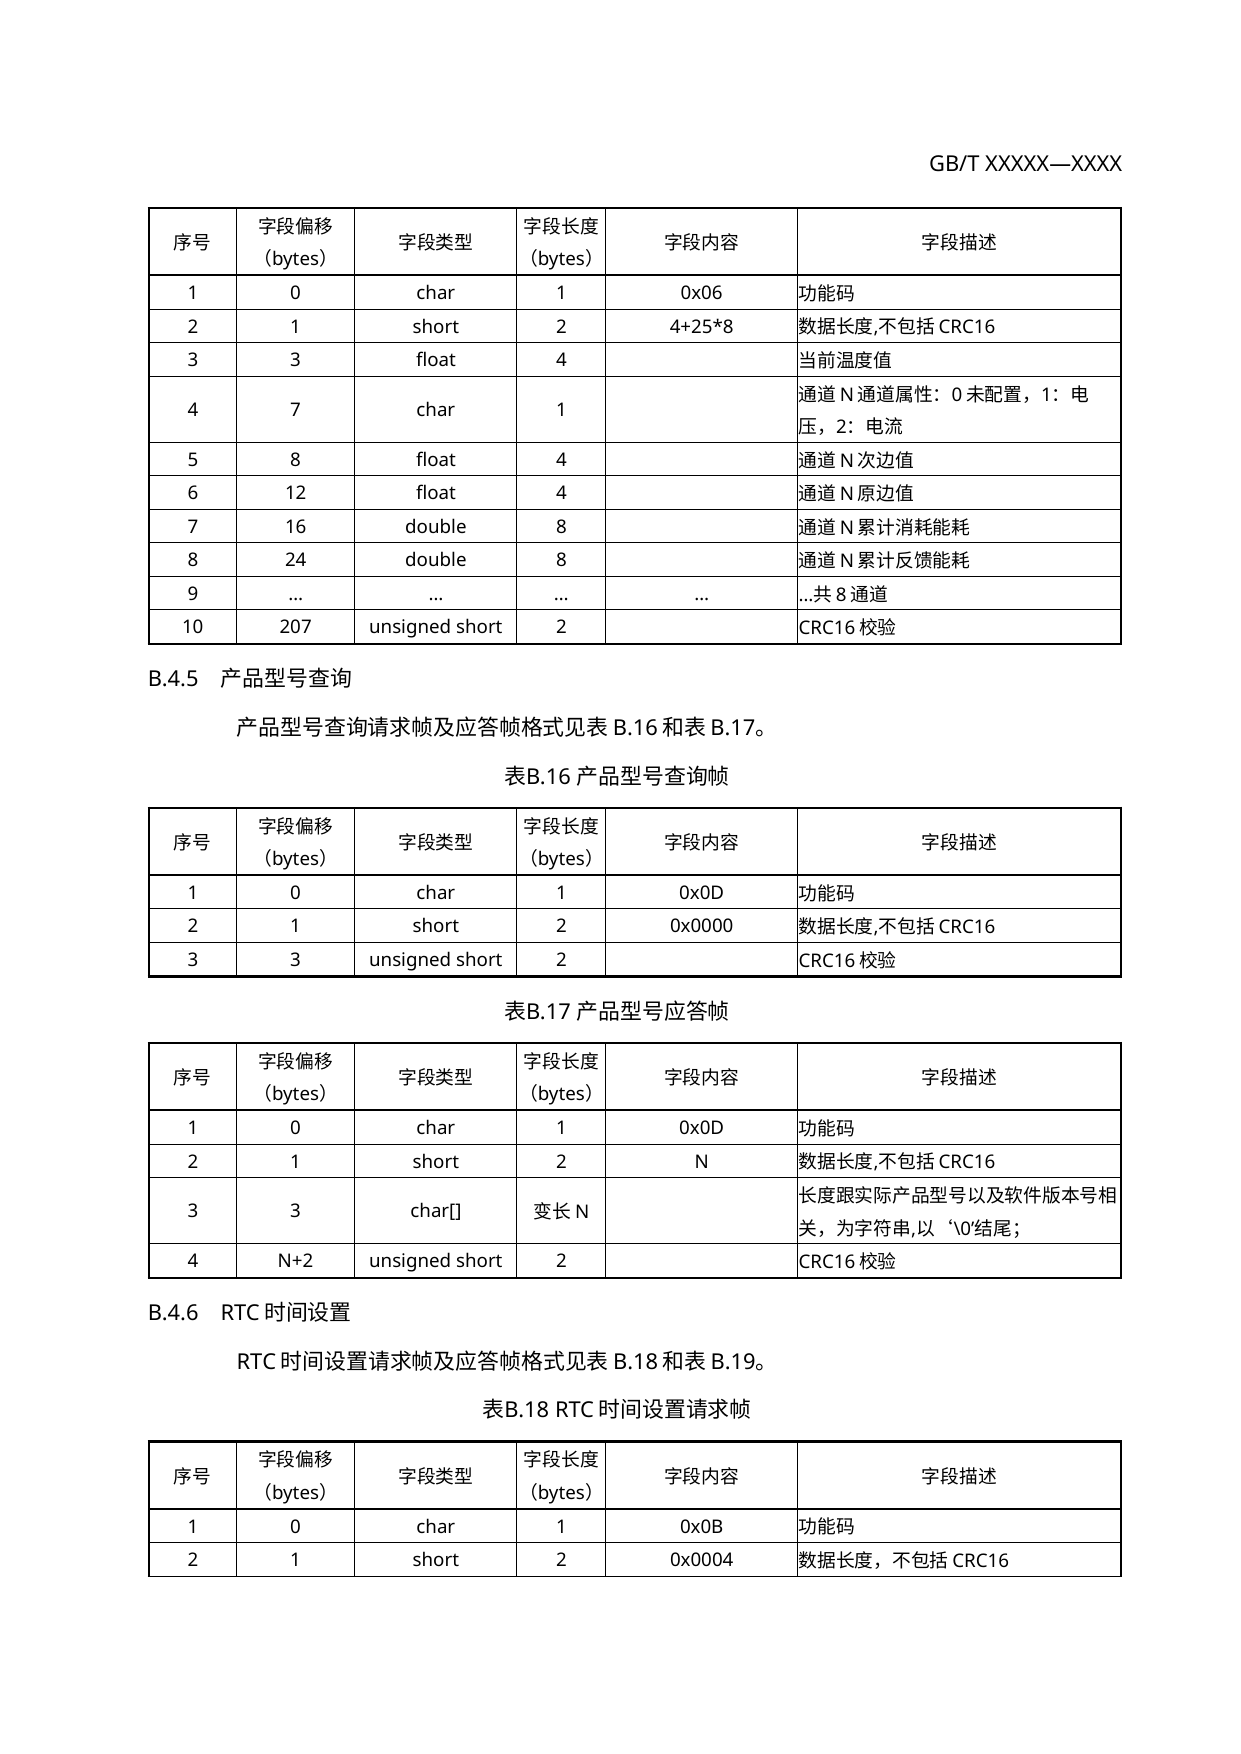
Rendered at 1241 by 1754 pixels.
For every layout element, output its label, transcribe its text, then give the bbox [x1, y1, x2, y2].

table_cell [606, 543, 797, 576]
table_cell 1 [150, 876, 236, 908]
table_cell 0x0000 [606, 909, 797, 942]
table_cell 2 [150, 1145, 236, 1177]
table_cell float [355, 476, 516, 509]
table_header 字段偏移 （bytes） [237, 1044, 354, 1109]
table_cell 4 [150, 377, 236, 442]
table_cell float [355, 343, 516, 376]
table_cell 通道N次边值 [798, 443, 1120, 475]
table_cell 3 [150, 1178, 236, 1243]
table_header 字段长度（bytes） [517, 1044, 605, 1109]
table_cell 2 [517, 310, 605, 342]
table_cell 0 [237, 1510, 354, 1542]
table_cell 功能码 [798, 1111, 1120, 1143]
table_cell 1 [517, 876, 605, 908]
table_cell 3 [150, 943, 236, 975]
table_cell unsigned short [355, 1244, 516, 1277]
table_header 字段描述 [798, 209, 1120, 274]
table_cell 1 [150, 1111, 236, 1143]
table_cell 变长N [517, 1178, 605, 1243]
text RTC时间设置请求帧 [148, 1392, 1122, 1424]
table_cell 1 [150, 1510, 236, 1542]
table_header 字段描述 [798, 1443, 1120, 1507]
table_cell 2 [517, 610, 605, 643]
table_cell 通道N累计反馈能耗 [798, 543, 1120, 576]
table_header 字段偏移 （bytes） [237, 1443, 354, 1507]
text 产品型号查询帧 [148, 759, 1122, 790]
table_cell 16 [237, 510, 354, 542]
table_cell 0 [237, 276, 354, 308]
table_cell 数据长度,不包括CRC16 [798, 909, 1120, 942]
table_header 字段类型 [355, 809, 516, 874]
table_cell 3 [150, 343, 236, 376]
table_cell 0x0D [606, 876, 797, 908]
table_cell 2 [517, 1244, 605, 1277]
table_header 序号 [150, 209, 236, 274]
table_cell 7 [150, 510, 236, 542]
table_cell … [237, 577, 354, 609]
table_cell [606, 1178, 797, 1243]
table_cell short [355, 1543, 516, 1576]
table_cell [606, 377, 797, 442]
table_header 字段类型 [355, 1443, 516, 1507]
table_cell 0x0B [606, 1510, 797, 1542]
table_header 字段长度（bytes） [517, 1443, 605, 1507]
table_cell 0x0D [606, 1111, 797, 1143]
table_cell 10 [150, 610, 236, 643]
table_cell 0x0004 [606, 1543, 797, 1576]
table_cell short [355, 310, 516, 342]
list 产品型号查询请求帧及应答帧格式见表B.16和表B.17。 [236, 710, 1122, 742]
table_cell unsigned short [355, 943, 516, 975]
table_cell 功能码 [798, 1510, 1120, 1542]
table_cell … [606, 577, 797, 609]
table_cell 通道N累计消耗能耗 [798, 510, 1120, 542]
table_cell short [355, 1145, 516, 1177]
table_header 字段内容 [606, 1044, 797, 1109]
table_cell 4+25*8 [606, 310, 797, 342]
table_cell 7 [237, 377, 354, 442]
table_header 字段长度（bytes） [517, 209, 605, 274]
table_cell 当前温度值 [798, 343, 1120, 376]
table_cell 4 [517, 443, 605, 475]
table_cell double [355, 543, 516, 576]
table_cell 2 [150, 1543, 236, 1576]
table_cell 5 [150, 443, 236, 475]
table_header 字段内容 [606, 809, 797, 874]
table_cell 2 [150, 909, 236, 942]
table_cell 2 [517, 1543, 605, 1576]
table_cell 通道N通道属性：0未配置，1：电压，2：电流 [798, 377, 1120, 442]
table_cell 3 [237, 1178, 354, 1243]
table_cell char [355, 276, 516, 308]
table_cell 8 [517, 510, 605, 542]
table_header 序号 [150, 809, 236, 874]
table_cell CRC16校验 [798, 943, 1120, 975]
table_cell char [355, 1111, 516, 1143]
table_cell 功能码 [798, 876, 1120, 908]
table_cell unsigned short [355, 610, 516, 643]
table_cell char [355, 377, 516, 442]
table_header 字段内容 [606, 1443, 797, 1507]
table_cell … [517, 577, 605, 609]
table_cell 9 [150, 577, 236, 609]
text 产品型号查询 [148, 661, 1122, 694]
table_cell char [355, 1510, 516, 1542]
table_cell 数据长度，不包括CRC16 [798, 1543, 1120, 1576]
table_header 字段长度（bytes） [517, 809, 605, 874]
table_cell 24 [237, 543, 354, 576]
table_cell 1 [237, 310, 354, 342]
table_cell 12 [237, 476, 354, 509]
table_cell 1 [237, 1543, 354, 1576]
table_cell 数据长度,不包括CRC16 [798, 310, 1120, 342]
table_cell [606, 510, 797, 542]
table_cell 0 [237, 1111, 354, 1143]
table_header 字段类型 [355, 209, 516, 274]
table_cell 1 [237, 1145, 354, 1177]
table_cell 1 [517, 377, 605, 442]
table_cell short [355, 909, 516, 942]
table_cell [606, 443, 797, 475]
table_header 字段描述 [798, 809, 1120, 874]
table_header 序号 [150, 1044, 236, 1109]
table_cell 1 [237, 909, 354, 942]
table_cell float [355, 443, 516, 475]
table_cell 1 [150, 276, 236, 308]
table_cell 2 [517, 909, 605, 942]
table_cell 0 [237, 876, 354, 908]
table_header 字段内容 [606, 209, 797, 274]
text 产品型号应答帧 [148, 994, 1122, 1026]
table_cell CRC16校验 [798, 1244, 1120, 1277]
table_cell 1 [517, 276, 605, 308]
table_cell 2 [150, 310, 236, 342]
table_header 序号 [150, 1443, 236, 1507]
table_cell char [355, 876, 516, 908]
table_cell 4 [150, 1244, 236, 1277]
table_cell …共8通道 [798, 577, 1120, 609]
table_cell 2 [517, 1145, 605, 1177]
table_cell 207 [237, 610, 354, 643]
table_cell 4 [517, 343, 605, 376]
table_cell 8 [150, 543, 236, 576]
table_cell 0x06 [606, 276, 797, 308]
table_cell [606, 610, 797, 643]
table_header 字段描述 [798, 1044, 1120, 1109]
table_header 字段偏移 （bytes） [237, 209, 354, 274]
table_header 字段偏移 （bytes） [237, 809, 354, 874]
table_cell … [355, 577, 516, 609]
table_cell 6 [150, 476, 236, 509]
table_cell 1 [517, 1510, 605, 1542]
table_cell 1 [517, 1111, 605, 1143]
table_cell 3 [237, 943, 354, 975]
table_cell 8 [517, 543, 605, 576]
table_cell 3 [237, 343, 354, 376]
table_cell 4 [517, 476, 605, 509]
table_cell char[] [355, 1178, 516, 1243]
table_cell [606, 943, 797, 975]
list RTC时间设置请求帧及应答帧格式见表B.18和表B.19。 [236, 1344, 1122, 1376]
table_cell 长度跟实际产品型号以及软件版本号相关，为字符串,以‘\0’结尾； [798, 1178, 1120, 1243]
table_cell 数据长度,不包括CRC16 [798, 1145, 1120, 1177]
table_cell CRC16校验 [798, 610, 1120, 643]
table_cell 功能码 [798, 276, 1120, 308]
table_cell 2 [517, 943, 605, 975]
table_cell 通道N原边值 [798, 476, 1120, 509]
table_cell 8 [237, 443, 354, 475]
table_cell N+2 [237, 1244, 354, 1277]
table_cell [606, 343, 797, 376]
table_cell [606, 1244, 797, 1277]
table_cell double [355, 510, 516, 542]
table_cell N [606, 1145, 797, 1177]
table_cell [606, 476, 797, 509]
table_header 字段类型 [355, 1044, 516, 1109]
text RTC时间设置 [148, 1295, 1122, 1327]
